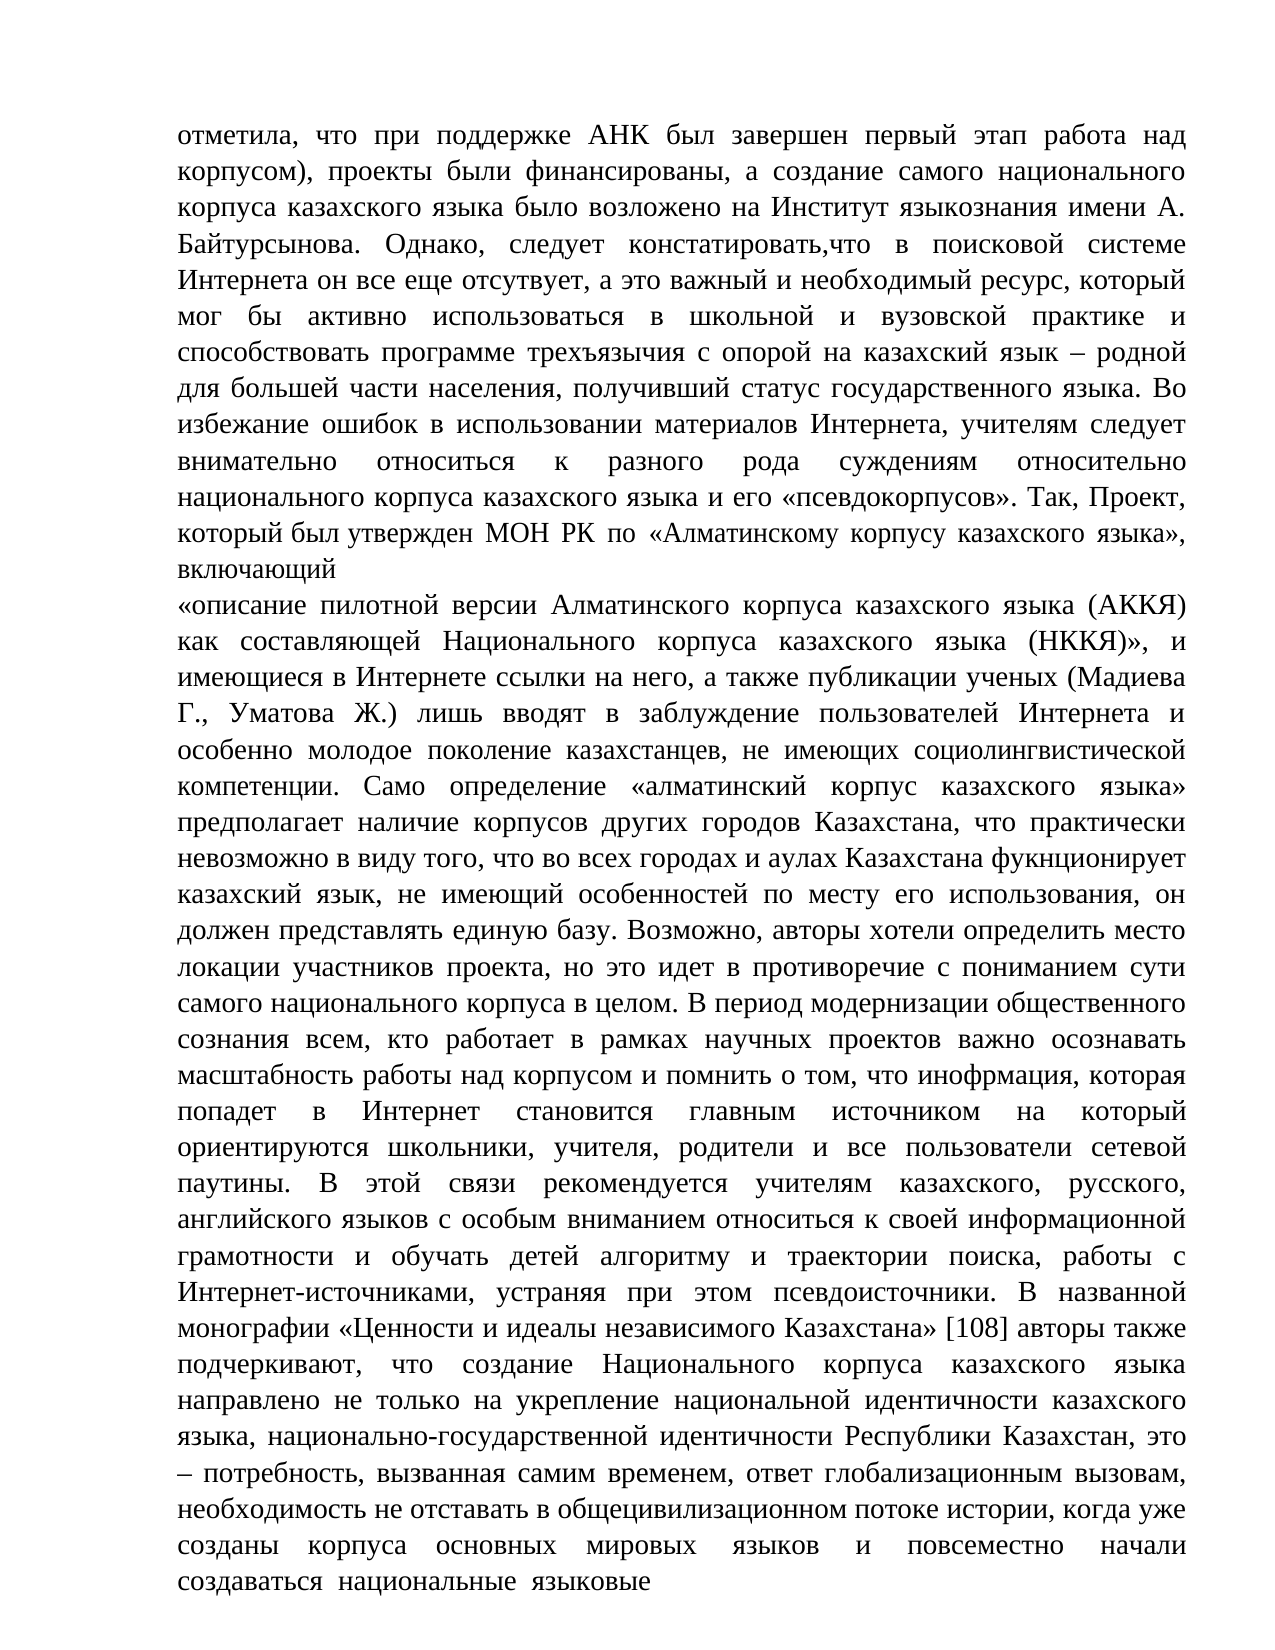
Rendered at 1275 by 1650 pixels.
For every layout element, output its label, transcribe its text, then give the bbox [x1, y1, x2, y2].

text «описание пилотной версии Алматинского корпуса казахского языка (АККЯ) как составляющей Национального корпуса казахского языка (НККЯ)», и имеющиеся в Интернете ссылки на него, а также публикации ученых (Мадиева Г., Уматова Ж.) лишь вводят в заблуждение пользователей Интернета и особенно молодое поколение казахстанцев, не имеющих социолингвистической компетенции. Само определение «алматинский корпус казахского языка» предполагает наличие корпусов других городов Казахстана, что практически невозможно в виду того, что во всех городах и аулах Казахстана фукнционирует казахский язык, не имеющий особенностей по месту его использования, он должен представлять единую базу. Возможно, авторы хотели определить место локации участников проекта, но это идет в противоречие с пониманием сути самого национального корпуса в целом. В период модернизации общественного сознания всем, кто работает в рамках научных проектов важно осознавать масштабность работы над корпусом и помнить о том, что инофрмация, которая попадет в Интернет становится главным источником на который ориентируются школьники, учителя, родители и все пользователи сетевой паутины. В этой связи рекомендуется учителям казахского, русского, английского языков с особым вниманием относиться к своей информационной грамотности и обучать детей алгоритму и траектории поиска, работы с Интернет-источниками, устраняя при этом псевдоисточники. В названной монографии «Ценности и идеалы независимого Казахстана» [108] авторы также подчеркивают, что создание Национального корпуса казахского языка направлено не только на укрепление национальной идентичности казахского языка, национально-государственной идентичности Республики Казахстан, это – потребность, вызванная самим временем, ответ глобализационным вызовам, необходимость не отставать в общецивилизационном потоке истории, когда уже созданы корпуса основных мировых языков и повсеместно начали создаваться национальные языковые [177, 587, 1186, 1597]
text отметила, что при поддержке АНК был завершен первый этап работа над корпусом), проекты были финансированы, а создание самого национального корпуса казахского языка было возложено на Институт языкознания имени А. Байтурсынова. Однако, следует констатировать,что в поисковой системе Интернета он все еще отсутвует, а это важный и необходимый ресурс, который мог бы активно использоваться в школьной и вузовской практике и способствовать программе трехъязычия с опорой на казахский язык – родной для большей части населения, получивший статус государственного языка. Во избежание ошибок в использовании материалов Интернета, учителям следует внимательно относиться к разного рода суждениям относительно национального корпуса казахского языка и его «псевдокорпусов». Так, Проект, который был утвержден МОН РК по «Алматинскому корпусу казахского языка», включающий [177, 117, 1186, 584]
